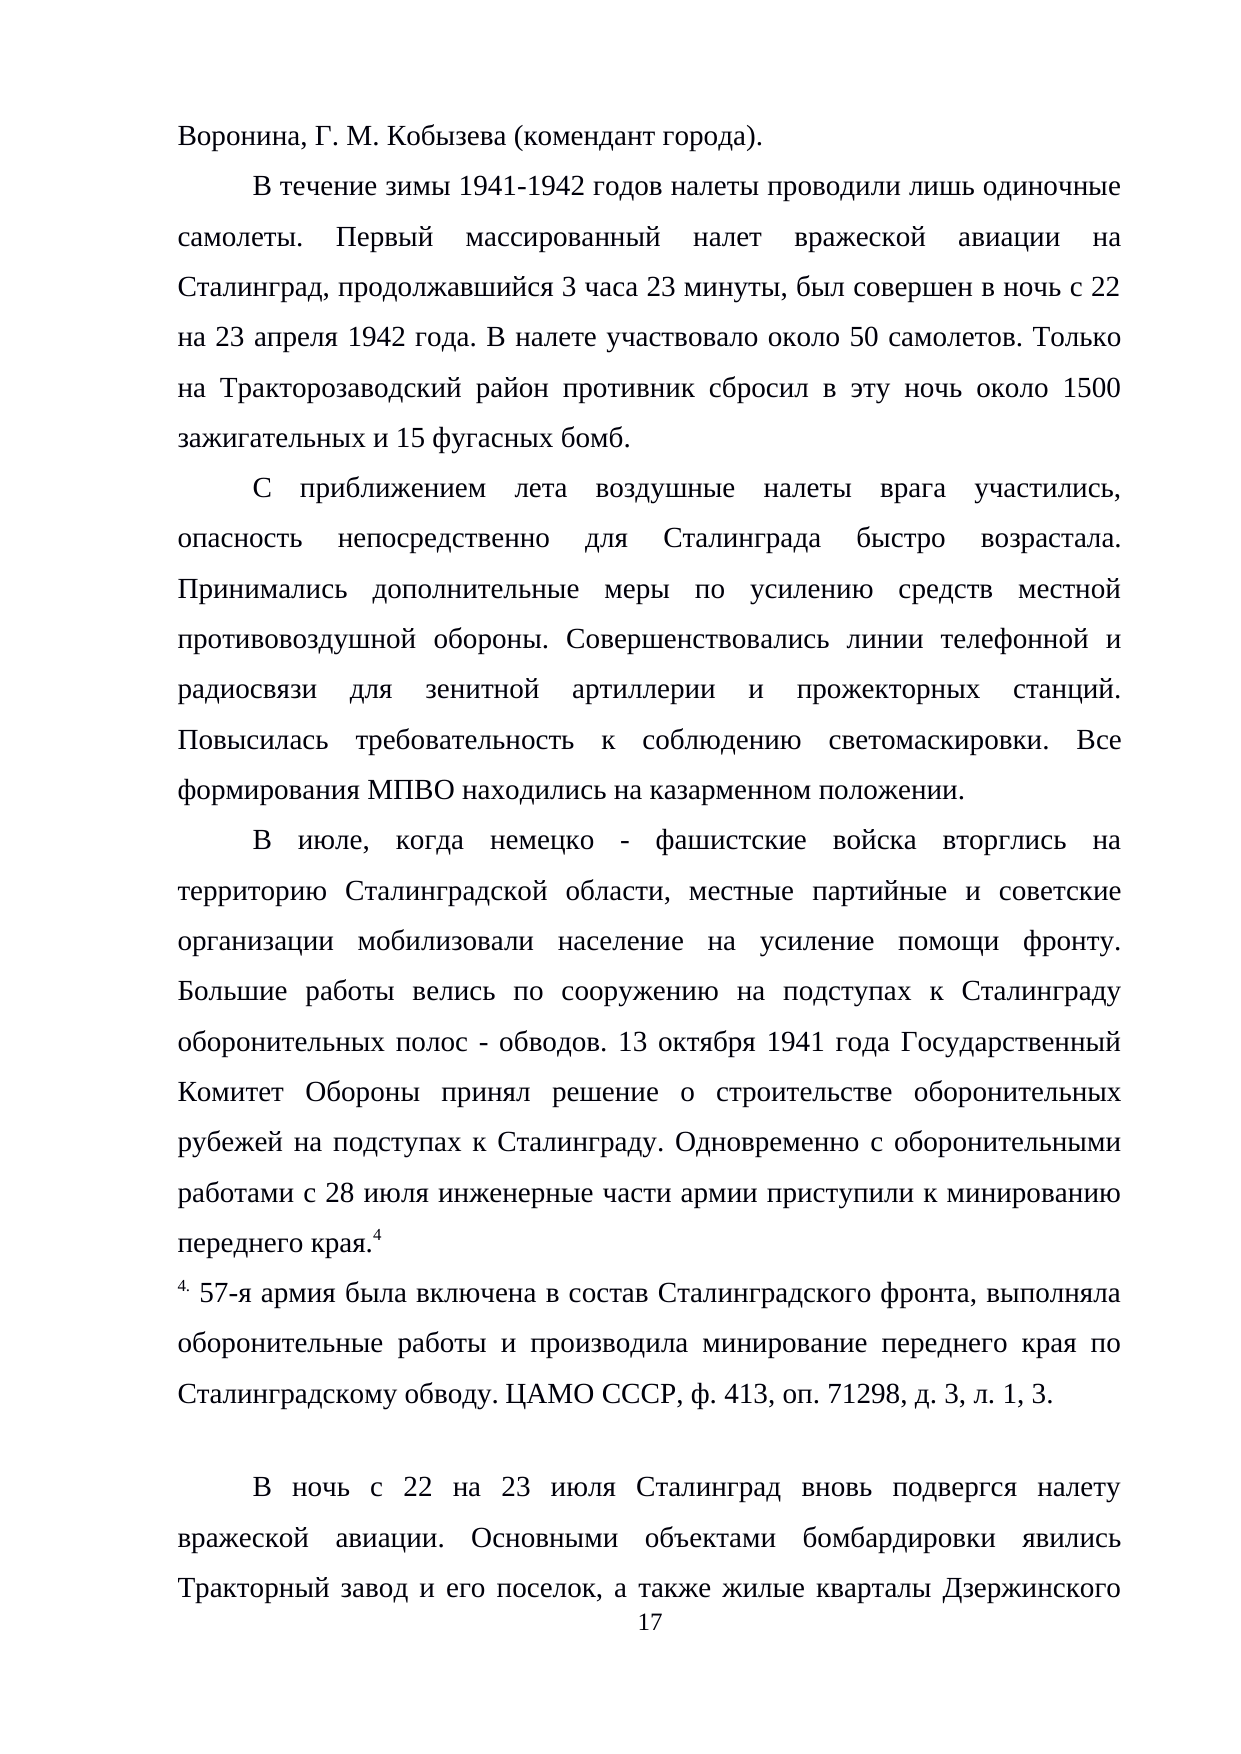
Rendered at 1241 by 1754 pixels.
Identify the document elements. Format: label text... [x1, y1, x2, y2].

text В июле, когда немецко - фашистские войска вторглись на территорию Сталинградской области, местные партийные и советские организации мобилизовали население на усиление помощи фронту. Большие работы велись по сооружению на подступах к Сталинграду оборонительных полос - обводов. 13 октября 1941 года Государственный Комитет Обороны принял решение о строительстве оборонительных рубежей на подступах к Сталинграду. Одновременно с оборонительными работами с 28 июля инженерные части армии приступили к минированию переднего края.4 [177, 822, 1122, 1258]
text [177, 1469, 1122, 1603]
text 4. 57-я армия была включена в состав Сталинградского фронта, выполняла оборонительные работы и производила минирование переднего края по Сталинградскому обводу. ЦАМО СССР, ф. 413, оп. 71298, д. 3, л. 1, 3. [177, 1275, 1122, 1409]
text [177, 118, 1122, 152]
text В течение зимы 1941-1942 годов налеты проводили лишь одиночные самолеты. Первый массированный налет вражеской авиации на Сталинград, продолжавшийся 3 часа 23 минуты, был совершен в ночь с 22 на 23 апреля 1942 года. В налете участвовало около 50 самолетов. Только на Тракторозаводский район противник сбросил в эту ночь около 1500 зажигательных и 15 фугасных бомб. [177, 168, 1122, 453]
text С приближением лета воздушные налеты врага участились, опасность непосредственно для Сталинграда быстро возрастала. Принимались дополнительные меры по усилению средств местной противовоздушной обороны. Совершенствовались линии телефонной и радиосвязи для зенитной артиллерии и прожекторных станций. Повысилась требовательность к соблюдению светомаскировки. Все формирования МПВО находились на казарменном положении. [177, 470, 1122, 806]
